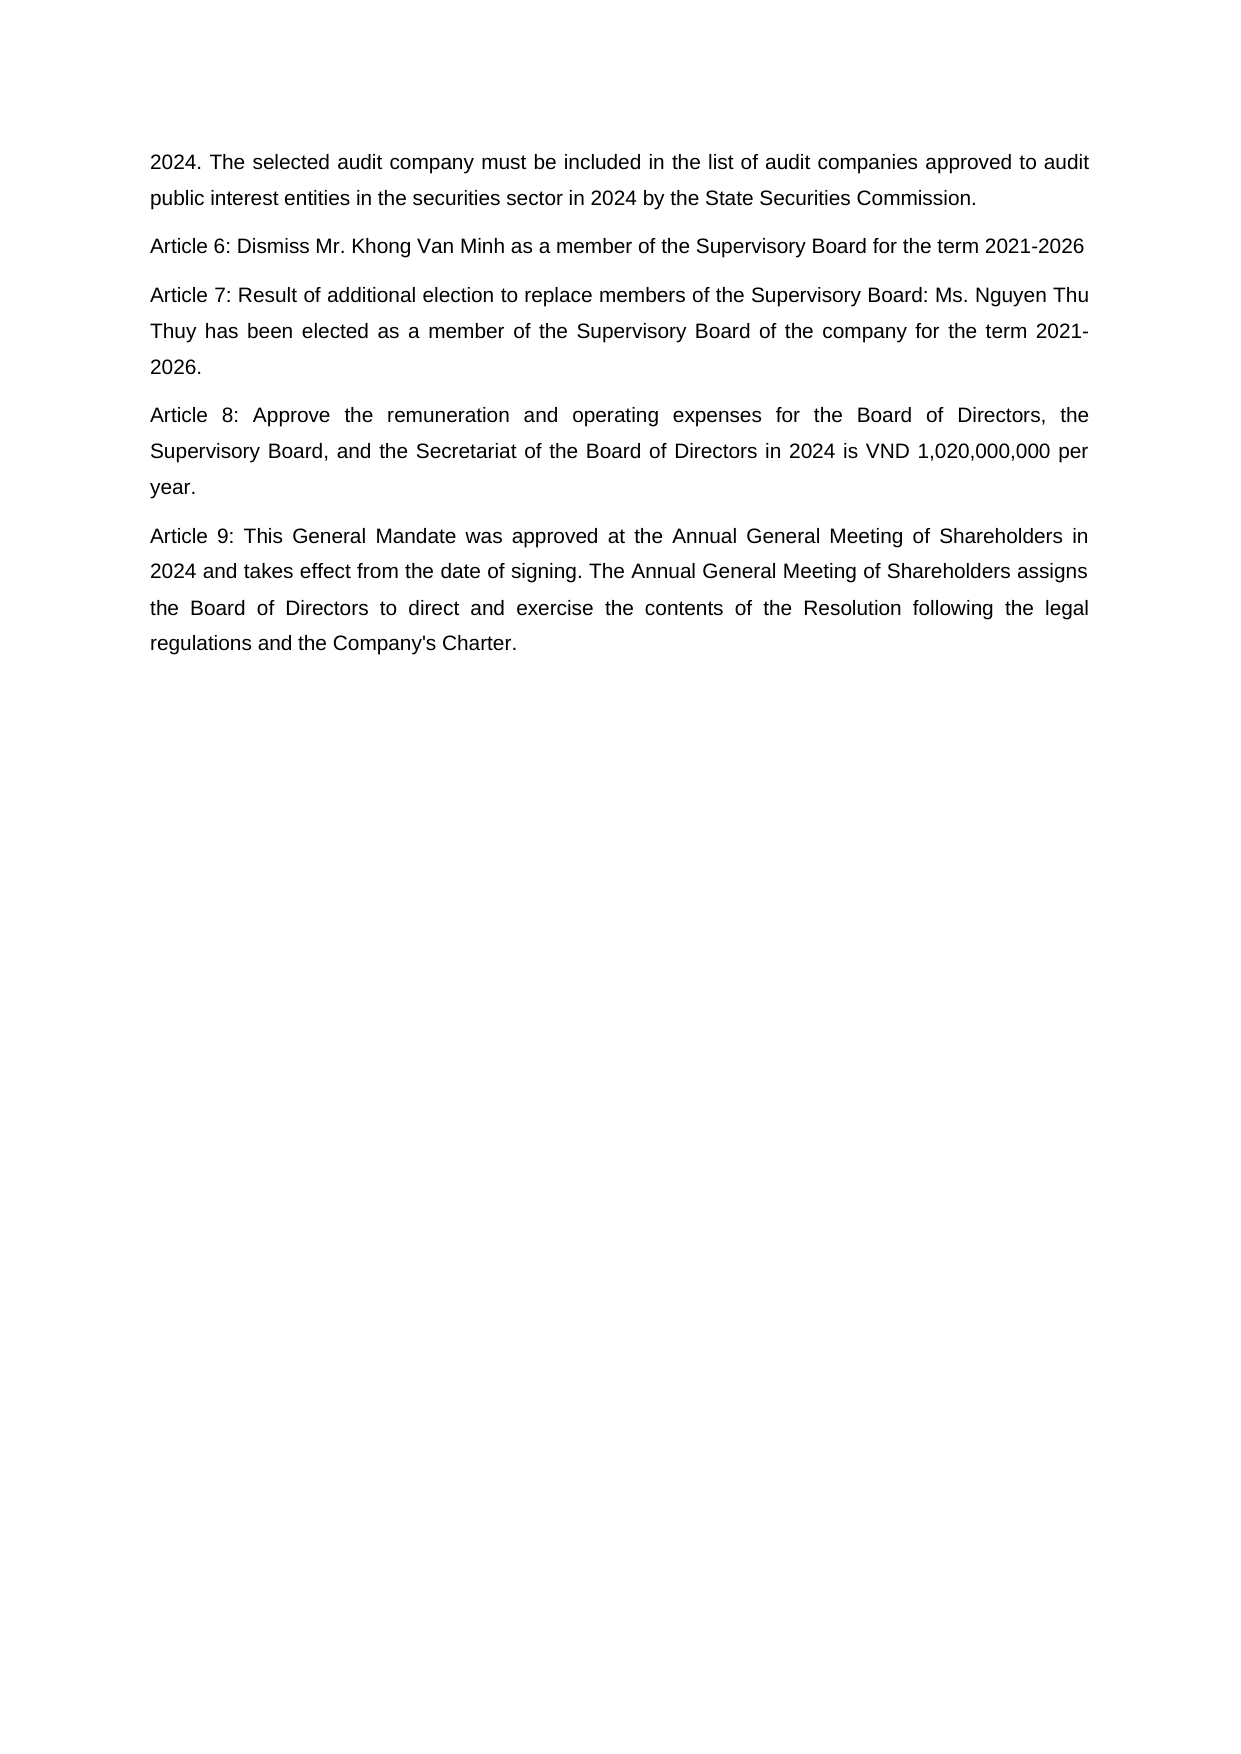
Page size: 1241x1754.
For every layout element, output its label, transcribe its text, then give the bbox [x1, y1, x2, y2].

text Article 8: Approve the remuneration and operating expenses for the Board of Directors, the Supervisory Board, and the Secretariat of the Board of Directors in 2024 is VND 1,020,000,000 per year. [150, 403, 1090, 499]
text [150, 150, 1090, 210]
text Article 9: This General Mandate was approved at the Annual General Meeting of Shareholders in 2024 and takes effect from the date of signing. The Annual General Meeting of Shareholders assigns the Board of Directors to direct and exercise the contents of the Resolution following the legal regulations and the Company's Charter. [150, 523, 1090, 655]
text Article 6: Dismiss Mr. Khong Van Minh as a member of the Supervisory Board for the term 2021-2026 [150, 234, 1090, 258]
text Article 7: Result of additional election to replace members of the Supervisory Board: Ms. Nguyen Thu Thuy has been elected as a member of the Supervisory Board of the company for the term 2021-2026. [150, 283, 1090, 379]
